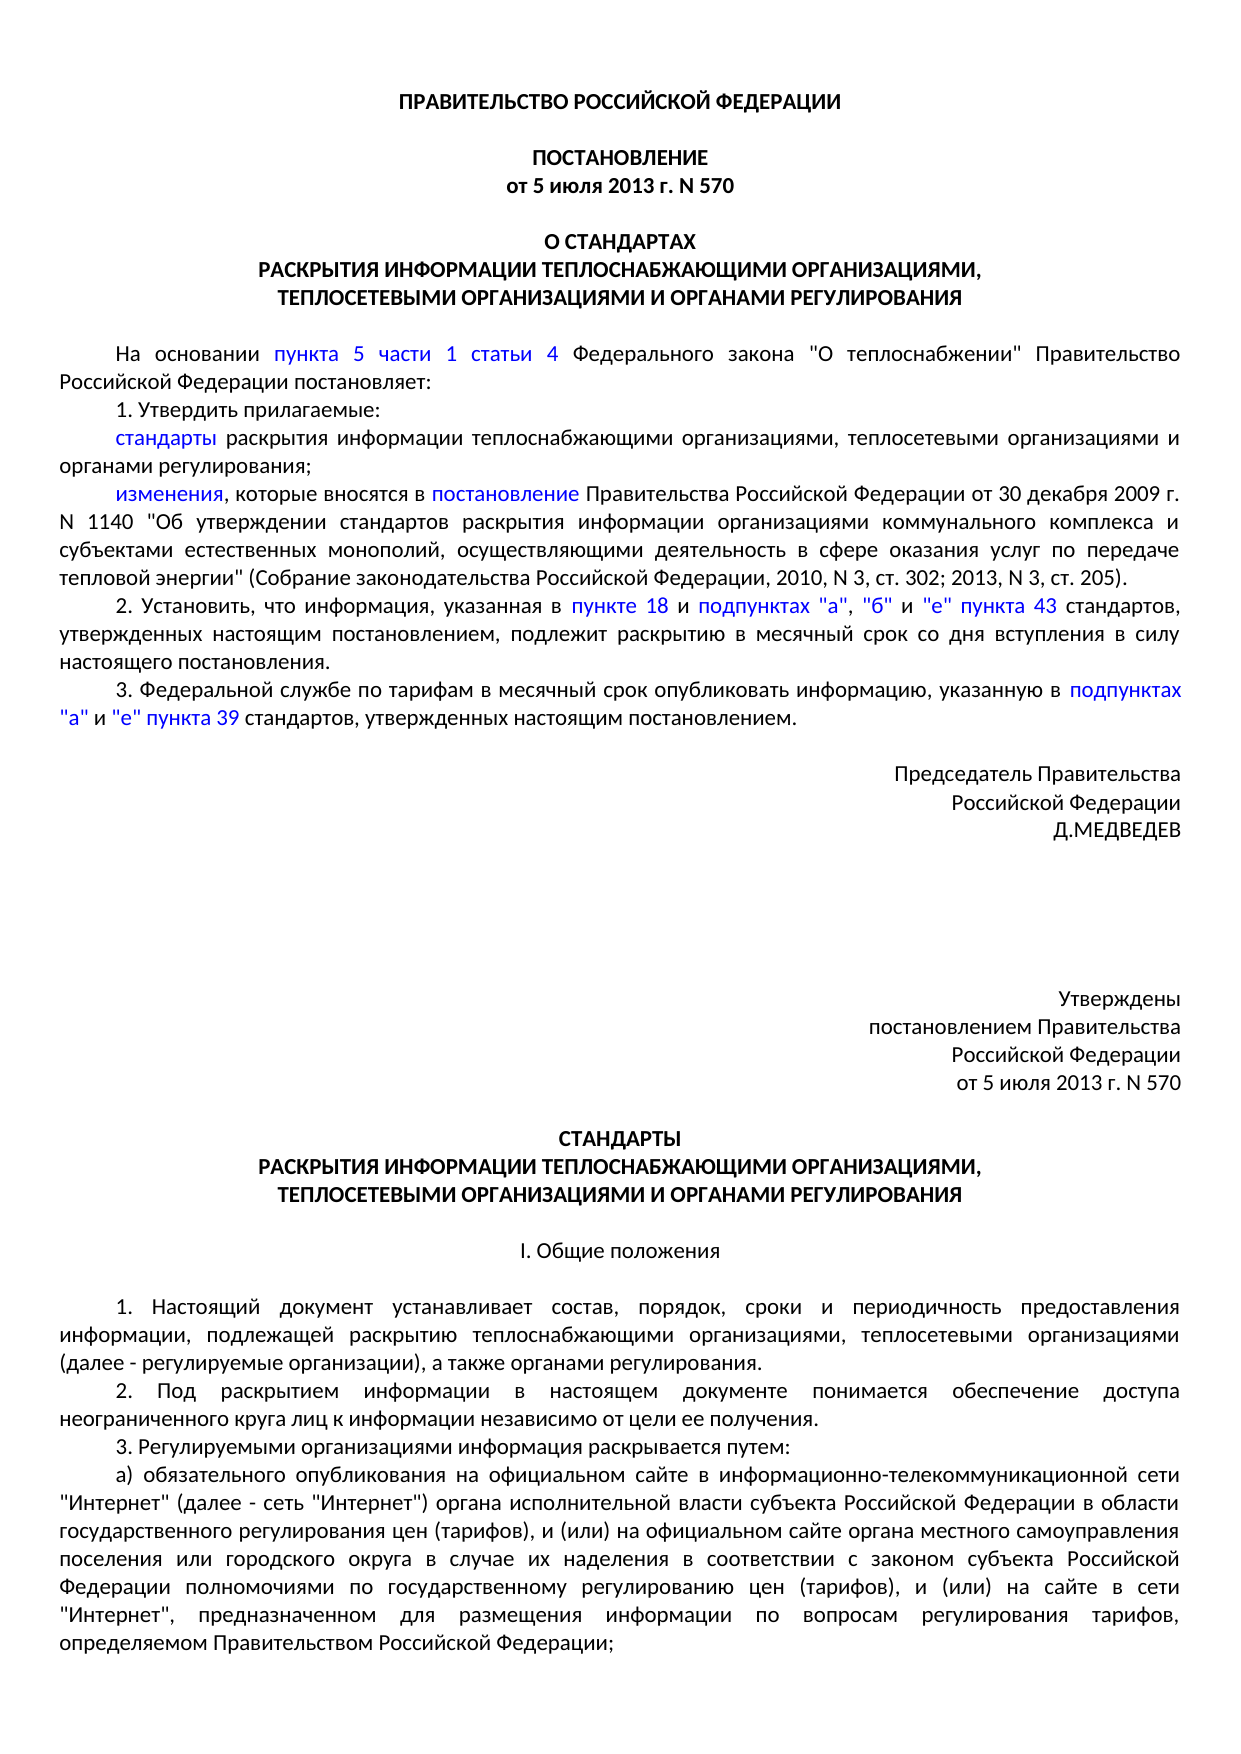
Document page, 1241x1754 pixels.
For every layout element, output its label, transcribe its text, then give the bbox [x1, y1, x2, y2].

text РАСКРЫТИЯ ИНФОРМАЦИИ ТЕПЛОСНАБЖАЮЩИМИ ОРГАНИЗАЦИЯМИ, [59, 255, 1181, 283]
text 1. Настоящий документ устанавливает состав, порядок, сроки и периодичность предоставления информации, подлежащей раскрытию теплоснабжающими организациями, теплосетевыми организациями (далее - регулируемые организации), а также органами регулирования. [59, 1292, 1181, 1376]
text Российской Федерации [59, 1040, 1181, 1068]
text от 5 июля 2013 г. N 570 [59, 171, 1181, 199]
text 2. Установить, что информация, указанная в пункте 18 и подпунктах "а", "б" и "е" пункта 43 стандартов, утвержденных настоящим постановлением, подлежит раскрытию в месячный срок со дня вступления в силу настоящего постановления. [59, 591, 1181, 676]
text 2. Под раскрытием информации в настоящем документе понимается обеспечение доступа неограниченного круга лиц к информации независимо от цели ее получения. [59, 1376, 1181, 1432]
text ПОСТАНОВЛЕНИЕ [59, 143, 1181, 171]
text СТАНДАРТЫ [59, 1124, 1181, 1152]
text РАСКРЫТИЯ ИНФОРМАЦИИ ТЕПЛОСНАБЖАЮЩИМИ ОРГАНИЗАЦИЯМИ, [59, 1152, 1181, 1180]
text 3. Регулируемыми организациями информация раскрывается путем: [59, 1432, 1181, 1460]
text ТЕПЛОСЕТЕВЫМИ ОРГАНИЗАЦИЯМИ И ОРГАНАМИ РЕГУЛИРОВАНИЯ [59, 1180, 1181, 1208]
text Д.МЕДВЕДЕВ [59, 816, 1181, 844]
text I. Общие положения [59, 1236, 1181, 1264]
text Утверждены [59, 984, 1181, 1012]
text 3. Федеральной службе по тарифам в месячный срок опубликовать информацию, указанную в подпунктах "а" и "е" пункта 39 стандартов, утвержденных настоящим постановлением. [59, 676, 1181, 732]
text изменения, которые вносятся в постановление Правительства Российской Федерации от 30 декабря 2009 г. N 1140 "Об утверждении стандартов раскрытия информации организациями коммунального комплекса и субъектами естественных монополий, осуществляющими деятельность в сфере оказания услуг по передаче тепловой энергии" (Собрание законодательства Российской Федерации, 2010, N 3, ст. 302; 2013, N 3, ст. 205). [59, 479, 1181, 591]
text 1. Утвердить прилагаемые: [59, 395, 1181, 423]
text На основании пункта 5 части 1 статьи 4 Федерального закона "О теплоснабжении" Правительство Российской Федерации постановляет: [59, 339, 1181, 395]
text стандарты раскрытия информации теплоснабжающими организациями, теплосетевыми организациями и органами регулирования; [59, 423, 1181, 479]
text ТЕПЛОСЕТЕВЫМИ ОРГАНИЗАЦИЯМИ И ОРГАНАМИ РЕГУЛИРОВАНИЯ [59, 283, 1181, 311]
text Председатель Правительства [59, 759, 1181, 788]
text а) обязательного опубликования на официальном сайте в информационно-телекоммуникационной сети "Интернет" (далее - сеть "Интернет") органа исполнительной власти субъекта Российской Федерации в области государственного регулирования цен (тарифов), и (или) на официальном сайте органа местного самоуправления поселения или городского округа в случае их наделения в соответствии с законом субъекта Российской Федерации полномочиями по государственному регулированию цен (тарифов), и (или) на сайте в сети "Интернет", предназначенном для размещения информации по вопросам регулирования тарифов, определяемом Правительством Российской Федерации; [59, 1460, 1181, 1656]
text от 5 июля 2013 г. N 570 [59, 1068, 1181, 1096]
text О СТАНДАРТАХ [59, 227, 1181, 255]
text постановлением Правительства [59, 1012, 1181, 1040]
text ПРАВИТЕЛЬСТВО РОССИЙСКОЙ ФЕДЕРАЦИИ [59, 87, 1181, 115]
text Российской Федерации [59, 788, 1181, 816]
